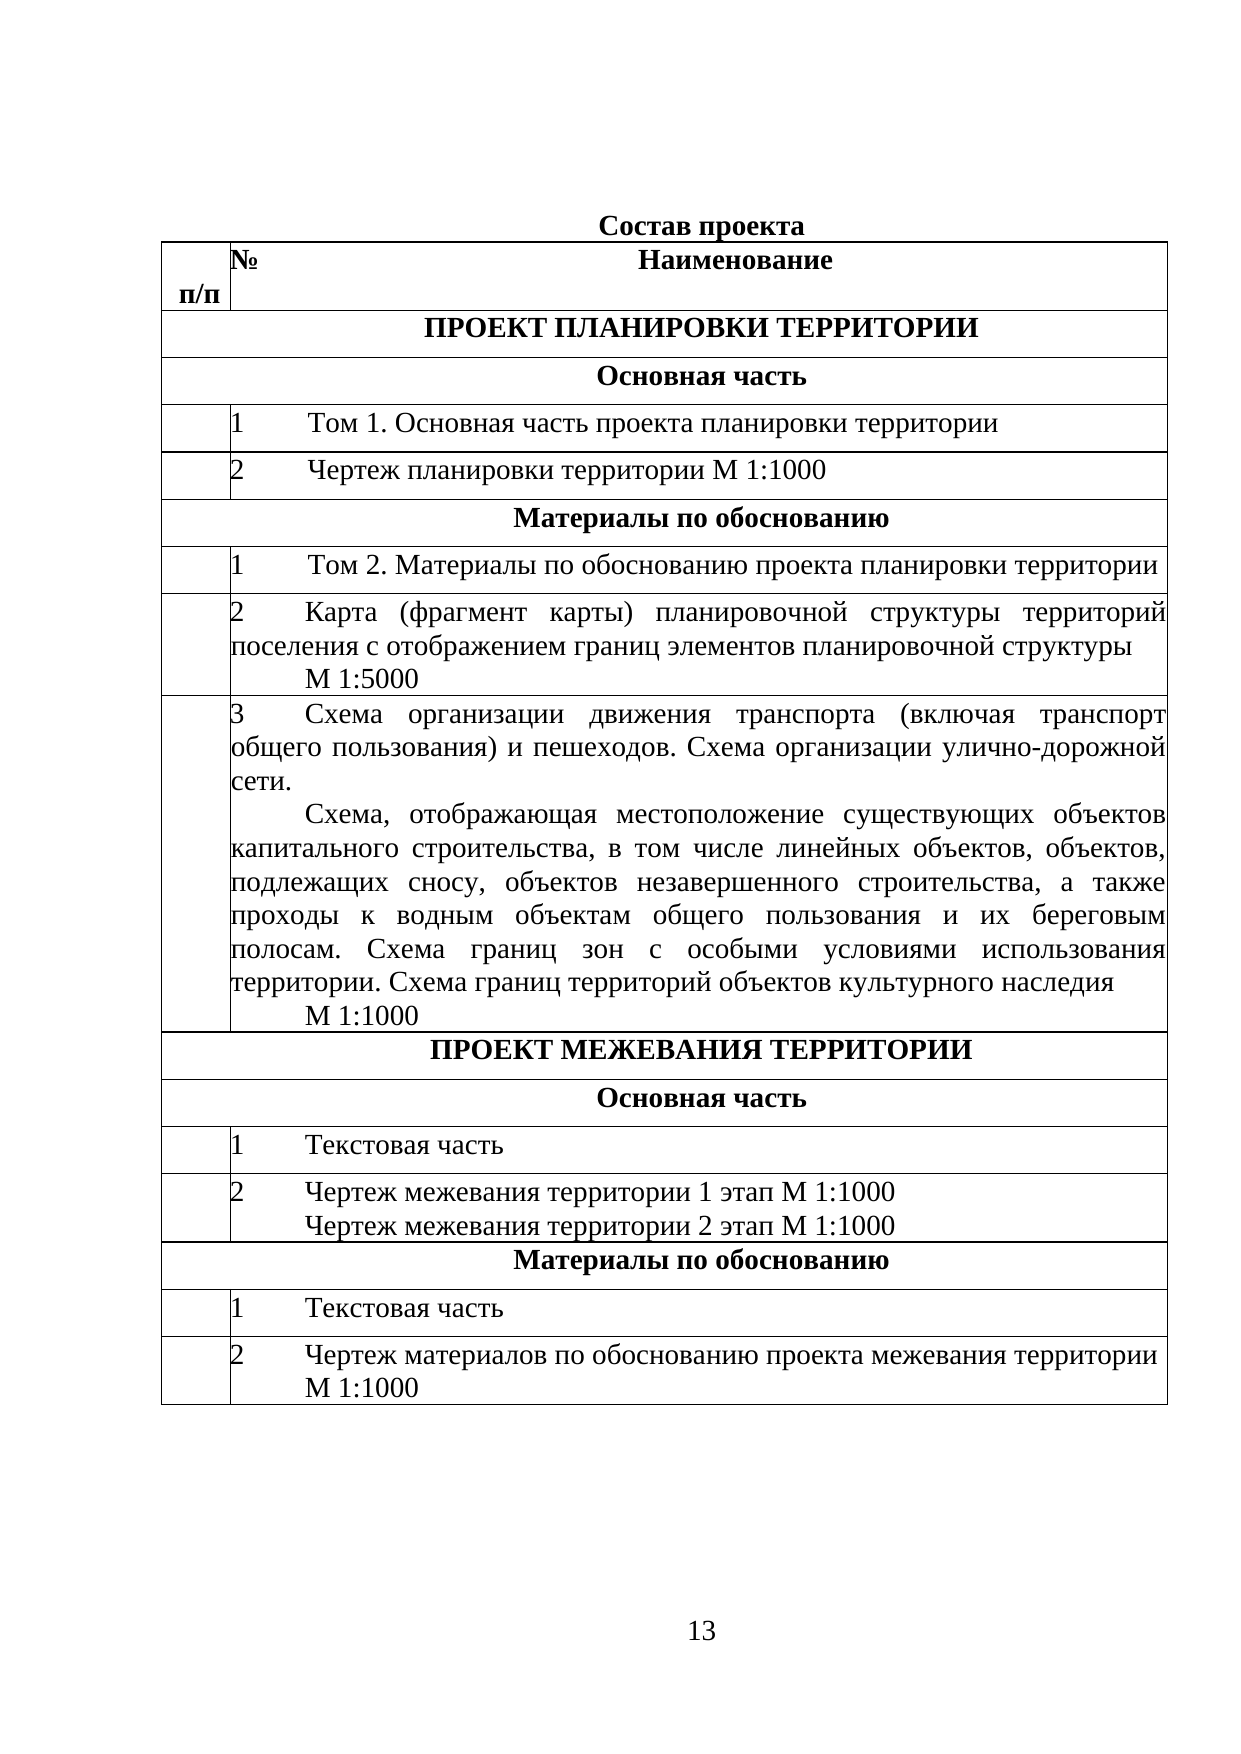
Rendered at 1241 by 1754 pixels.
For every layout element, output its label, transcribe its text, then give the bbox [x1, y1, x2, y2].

table_cell Основная часть [162, 1080, 1167, 1126]
table_cell Том 1. Основная часть проекта планировки территории [231, 405, 1167, 451]
table_cell Чертеж межевания территории 1 этап М 1:1000 Чертеж межевания территории 2 этап М 1:1000 [231, 1174, 1167, 1241]
table_cell 2 [162, 1174, 230, 1241]
table_cell Чертеж материалов по обоснованию проекта межевания территории М 1:1000 [231, 1337, 1167, 1404]
table_cell 3 [162, 696, 230, 1031]
table_cell 1 [162, 1290, 230, 1336]
table_cell 1 [162, 1127, 230, 1173]
table_cell Материалы по обоснованию [162, 1243, 1167, 1289]
table_cell ПРОЕКТ ПЛАНИРОВКИ ТЕРРИТОРИИ [162, 311, 1167, 357]
table_cell 1 [162, 547, 230, 593]
table_cell Текстовая часть [231, 1127, 1167, 1173]
table_cell 2 [162, 594, 230, 695]
table_cell ПРОЕКТ МЕЖЕВАНИЯ ТЕРРИТОРИИ [162, 1033, 1167, 1079]
table_cell Текстовая часть [231, 1290, 1167, 1336]
table_cell Том 2. Материалы по обоснованию проекта планировки территории [231, 547, 1167, 593]
table_cell Схема организации движения транспорта (включая транспорт общего пользования) и пешеходов. Схема организации улично-дорожной сети. Схема, отображающая местоположение существующих объектов капитального строительства, в том числе линейных объектов, объектов, подлежащих сносу, объектов незавершенного строительства, а также проходы к водным объектам общего пользования и их береговым полосам. Схема границ зон с особыми условиями использования территории. Схема границ территорий объектов культурного наследия М 1:1000 [231, 696, 1167, 1031]
table_cell 2 [162, 453, 230, 499]
table_cell Чертеж планировки территории М 1:1000 [231, 453, 1167, 499]
text Состав проекта [148, 208, 1181, 241]
table_cell 1 [162, 405, 230, 451]
table_header Наименование [231, 243, 1167, 309]
table_cell 2 [162, 1337, 230, 1404]
table_cell Материалы по обоснованию [162, 500, 1167, 546]
table_header № п/п [162, 243, 230, 309]
table_cell Основная часть [162, 358, 1167, 404]
table_cell Карта (фрагмент карты) планировочной структуры территорий поселения с отображением границ элементов планировочной структуры М 1:5000 [231, 594, 1167, 695]
